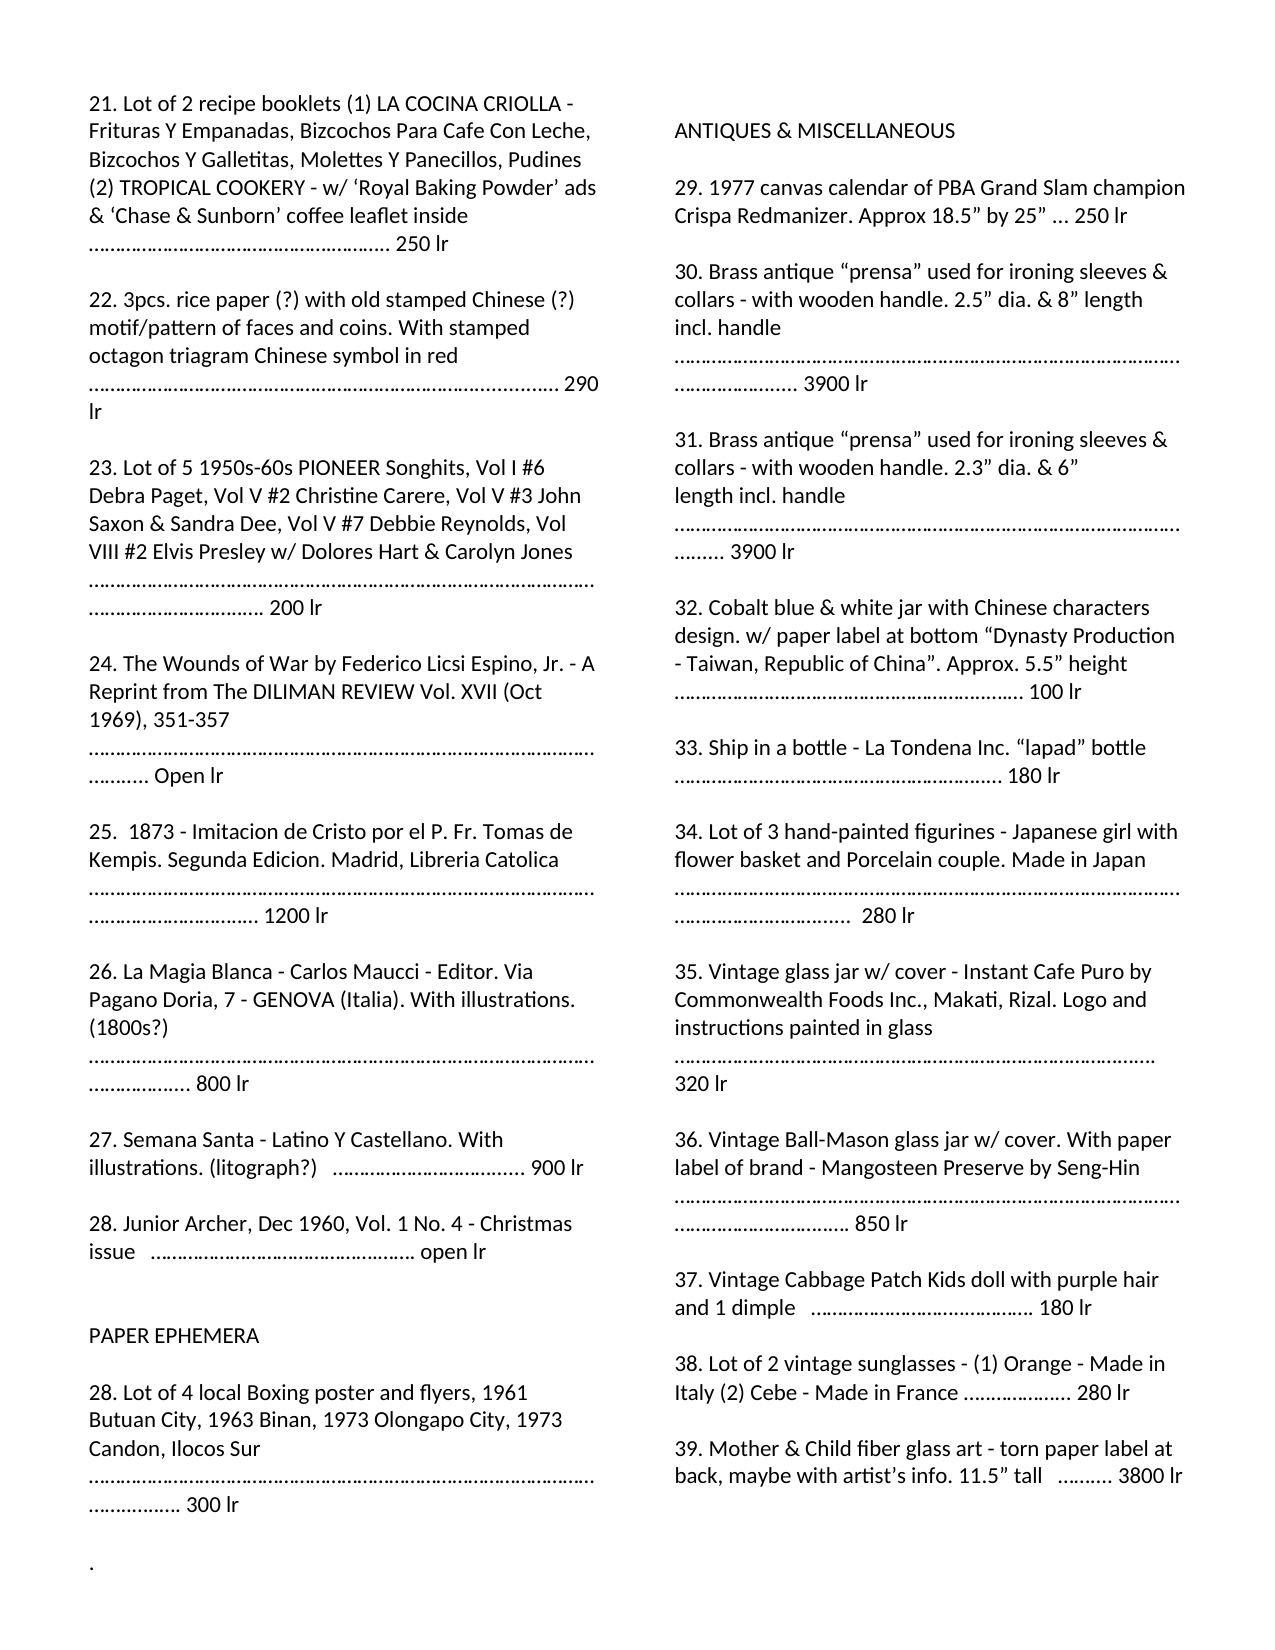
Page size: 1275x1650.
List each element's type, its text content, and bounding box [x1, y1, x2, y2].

text 36. Vintage Ball-Mason glass jar w/ cover. With paper label of brand - Mangosteen Preserve by Seng-Hin ……………………………………………………………………………………………………………..…. 850 lr [674, 1125, 1186, 1237]
text 24. The Wounds of War by Federico Licsi Espino, Jr. - A Reprint from The DILIMAN REVIEW Vol. XVII (Oct 1969), 351-357 …………………………………………………………………………………………..... Open lr [89, 649, 601, 789]
text 37. Vintage Cabbage Patch Kids doll with purple hair and 1 dimple ………………………..…………. 180 lr [674, 1266, 1186, 1322]
text 39. Mother & Child fiber glass art - torn paper label at back, maybe with artist’s info. 11.5” tall …….... 3800 lr [674, 1434, 1186, 1490]
text 38. Lot of 2 vintage sunglasses - (1) Orange - Made in Italy (2) Cebe - Made in France …..…………... 280 lr [674, 1349, 1186, 1406]
text 23. Lot of 5 1950s-60s PIONEER Songhits, Vol I #6 Debra Paget, Vol V #2 Christine Carere, Vol V #3 John Saxon & Sandra Dee, Vol V #7 Debbie Reynolds, Vol VIII #2 Elvis Presley w/ Dolores Hart & Carolyn Jones ……………………………………………………………………………………………………………..…. 200 lr [89, 453, 601, 621]
text ANTIQUES & MISCELLANEOUS [674, 117, 1186, 145]
text 31. Brass antique “prensa” used for ironing sleeves & collars - with wooden handle. 2.3” dia. & 6” length incl. handle ………………………………………………………………………………………...... 3900 lr [674, 425, 1186, 565]
text 35. Vintage glass jar w/ cover - Instant Cafe Puro by Commonwealth Foods Inc., Makati, Rizal. Logo and instructions painted in glass …………………………………………………………………………...…. 320 lr [674, 957, 1186, 1097]
text 26. La Magia Blanca - Carlos Maucci - Editor. Via Pagano Doria, 7 - GENOVA (Italia). With illustrations. (1800s?) ………………………………………………………………………………………………….... 800 lr [89, 957, 601, 1097]
text 33. Ship in a bottle - La Tondena Inc. “lapad” bottle …………………………………………………..… 180 lr [674, 733, 1186, 789]
text 34. Lot of 3 hand-painted figurines - Japanese girl with flower basket and Porcelain couple. Made in Japan ……………………………………………………………………………………………………………...... 280 lr [674, 817, 1186, 929]
text 28. Lot of 4 local Boxing poster and flyers, 1961 Butuan City, 1963 Binan, 1973 Olongapo City, 1973 Candon, Ilocos Sur …………………………………………………………………………………………..…..…. 300 lr [89, 1378, 601, 1518]
text 22. 3pcs. rice paper (?) with old stamped Chinese (?) motif/pattern of faces and coins. With stamped octagon triagram Chinese symbol in red ……………………….………………………………………............… 290 lr [89, 285, 601, 425]
text 28. Junior Archer, Dec 1960, Vol. 1 No. 4 - Christmas issue …………………………………….……. open lr [89, 1209, 601, 1266]
text PAPER EPHEMERA [89, 1322, 601, 1349]
text 30. Brass antique “prensa” used for ironing sleeves & collars - with wooden handle. 2.5” dia. & 8” length incl. handle ……………………………………………………………………………………………………..... 3900 lr [674, 257, 1186, 397]
text 32. Cobalt blue & white jar with Chinese characters design. w/ paper label at bottom “Dynasty Production - Taiwan, Republic of China”. Approx. 5.5” height …………………………………………………..….… 100 lr [674, 593, 1186, 705]
text 21. Lot of 2 recipe booklets (1) LA COCINA CRIOLLA - Frituras Y Empanadas, Bizcochos Para Cafe Con Leche, Bizcochos Y Galletitas, Molettes Y Panecillos, Pudines (2) TROPICAL COOKERY - w/ ‘Royal Baking Powder’ ads & ‘Chase & Sunborn’ coffee leaflet inside ……………………………………….……….. 250 lr [89, 89, 601, 257]
text 29. 1977 canvas calendar of PBA Grand Slam champion Crispa Redmanizer. Approx 18.5” by 25” ... 250 lr [674, 173, 1186, 229]
text 27. Semana Santa - Latino Y Castellano. With illustrations. (litograph?) …………………………...... 900 lr [89, 1125, 601, 1181]
text 25. 1873 - Imitacion de Cristo por el P. Fr. Tomas de Kempis. Segunda Edicion. Madrid, Libreria Catolica ……………………………………………………………………………………………………………..… 1200 lr [89, 817, 601, 929]
